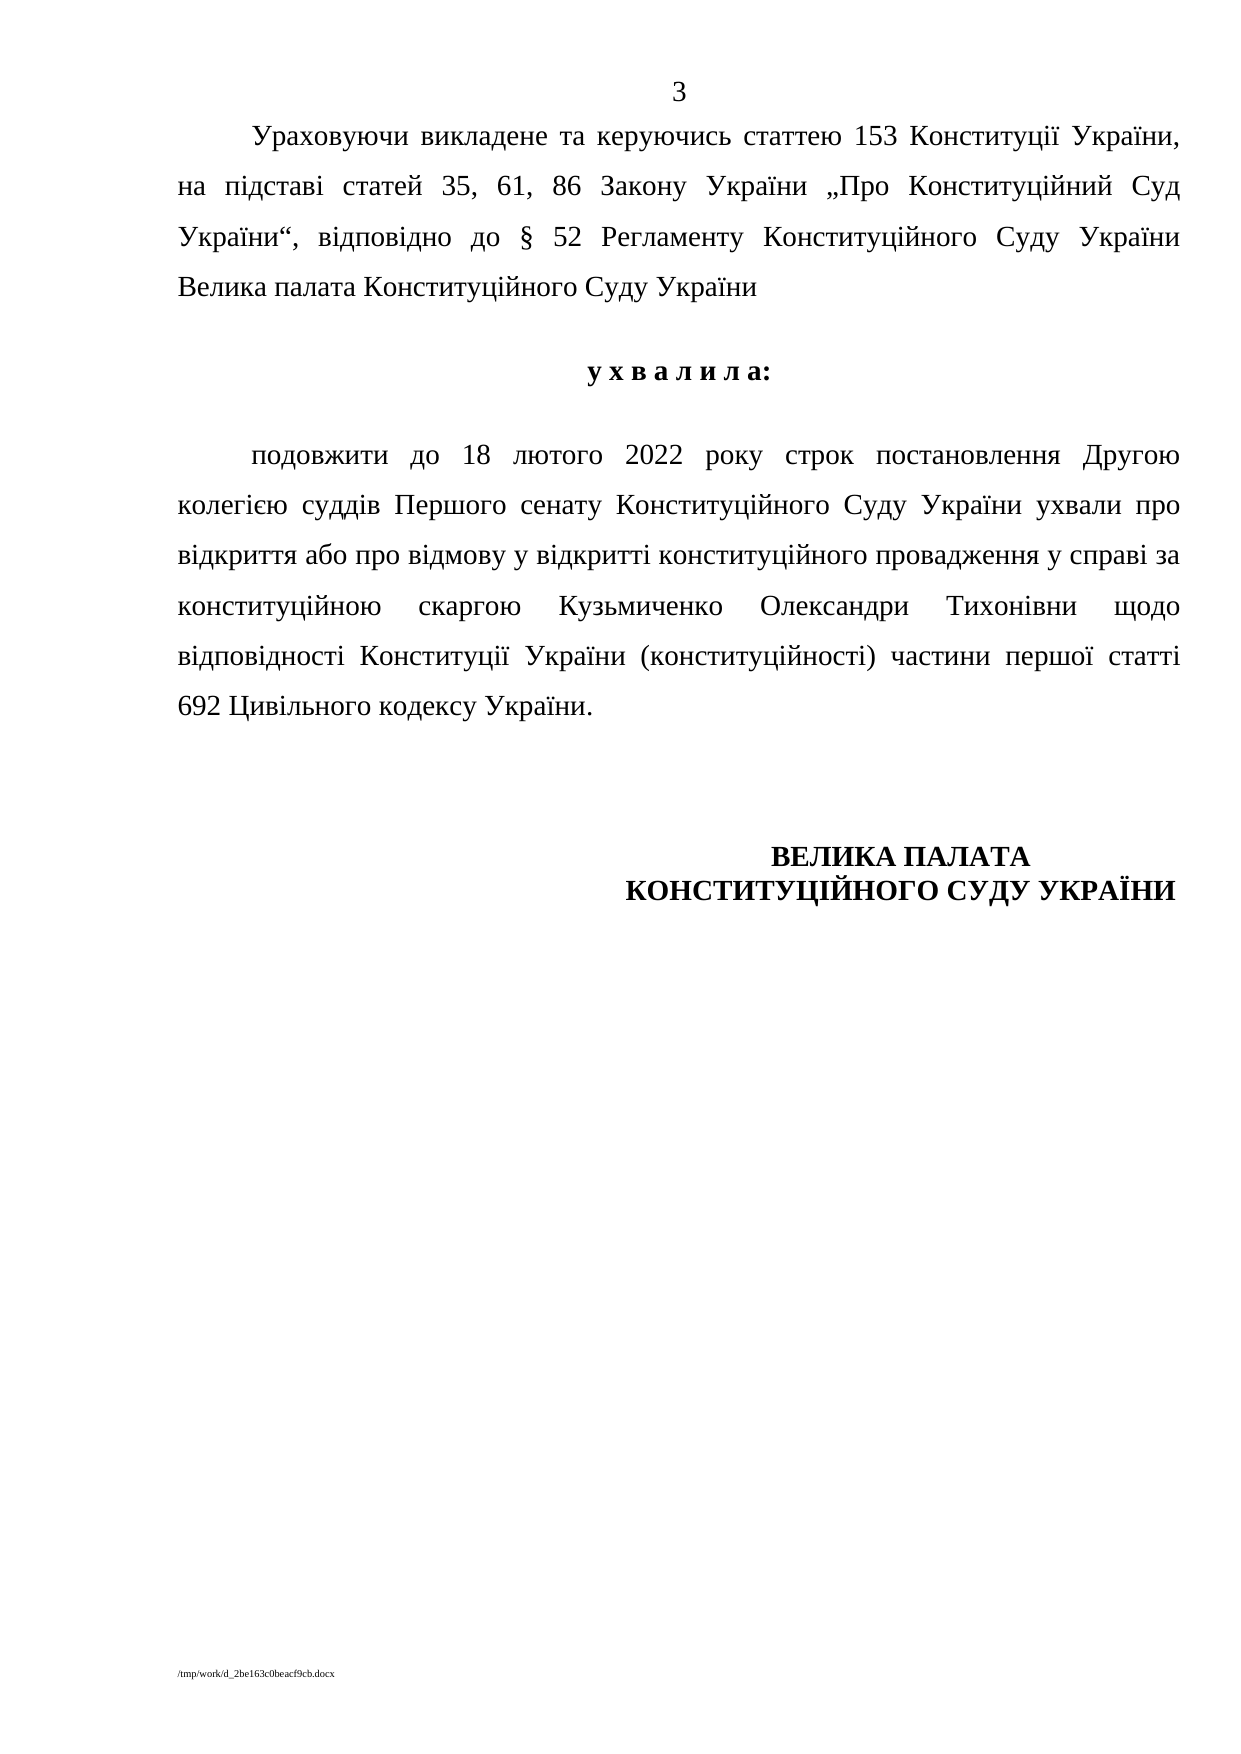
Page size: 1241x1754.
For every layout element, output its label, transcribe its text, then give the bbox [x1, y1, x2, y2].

text Конституційного Суду України [620, 873, 1181, 906]
text Велика палата [620, 839, 1181, 873]
text подовжити до 18 лютого 2022 року строк постановлення Другою колегією суддів Першого сенату Конституційного Суду України ухвали про відкриття або про відмову у відкритті конституційного провадження у справі за конституційною скаргою Кузьмиченко Олександри Тихонівни щодо відповідності Конституції України (конституційності) частини першої статті 692 Цивільного кодексу України. [177, 437, 1181, 722]
text Ураховуючи викладене та керуючись статтею 153 Конституції України, на підставі статей 35, 61, 86 Закону України „Про Конституційний Суд України“, відповідно до § 52 Регламенту Конституційного Суду України Велика палата Конституційного Суду України [177, 118, 1181, 303]
text у х в а л и л а: [177, 353, 1181, 386]
